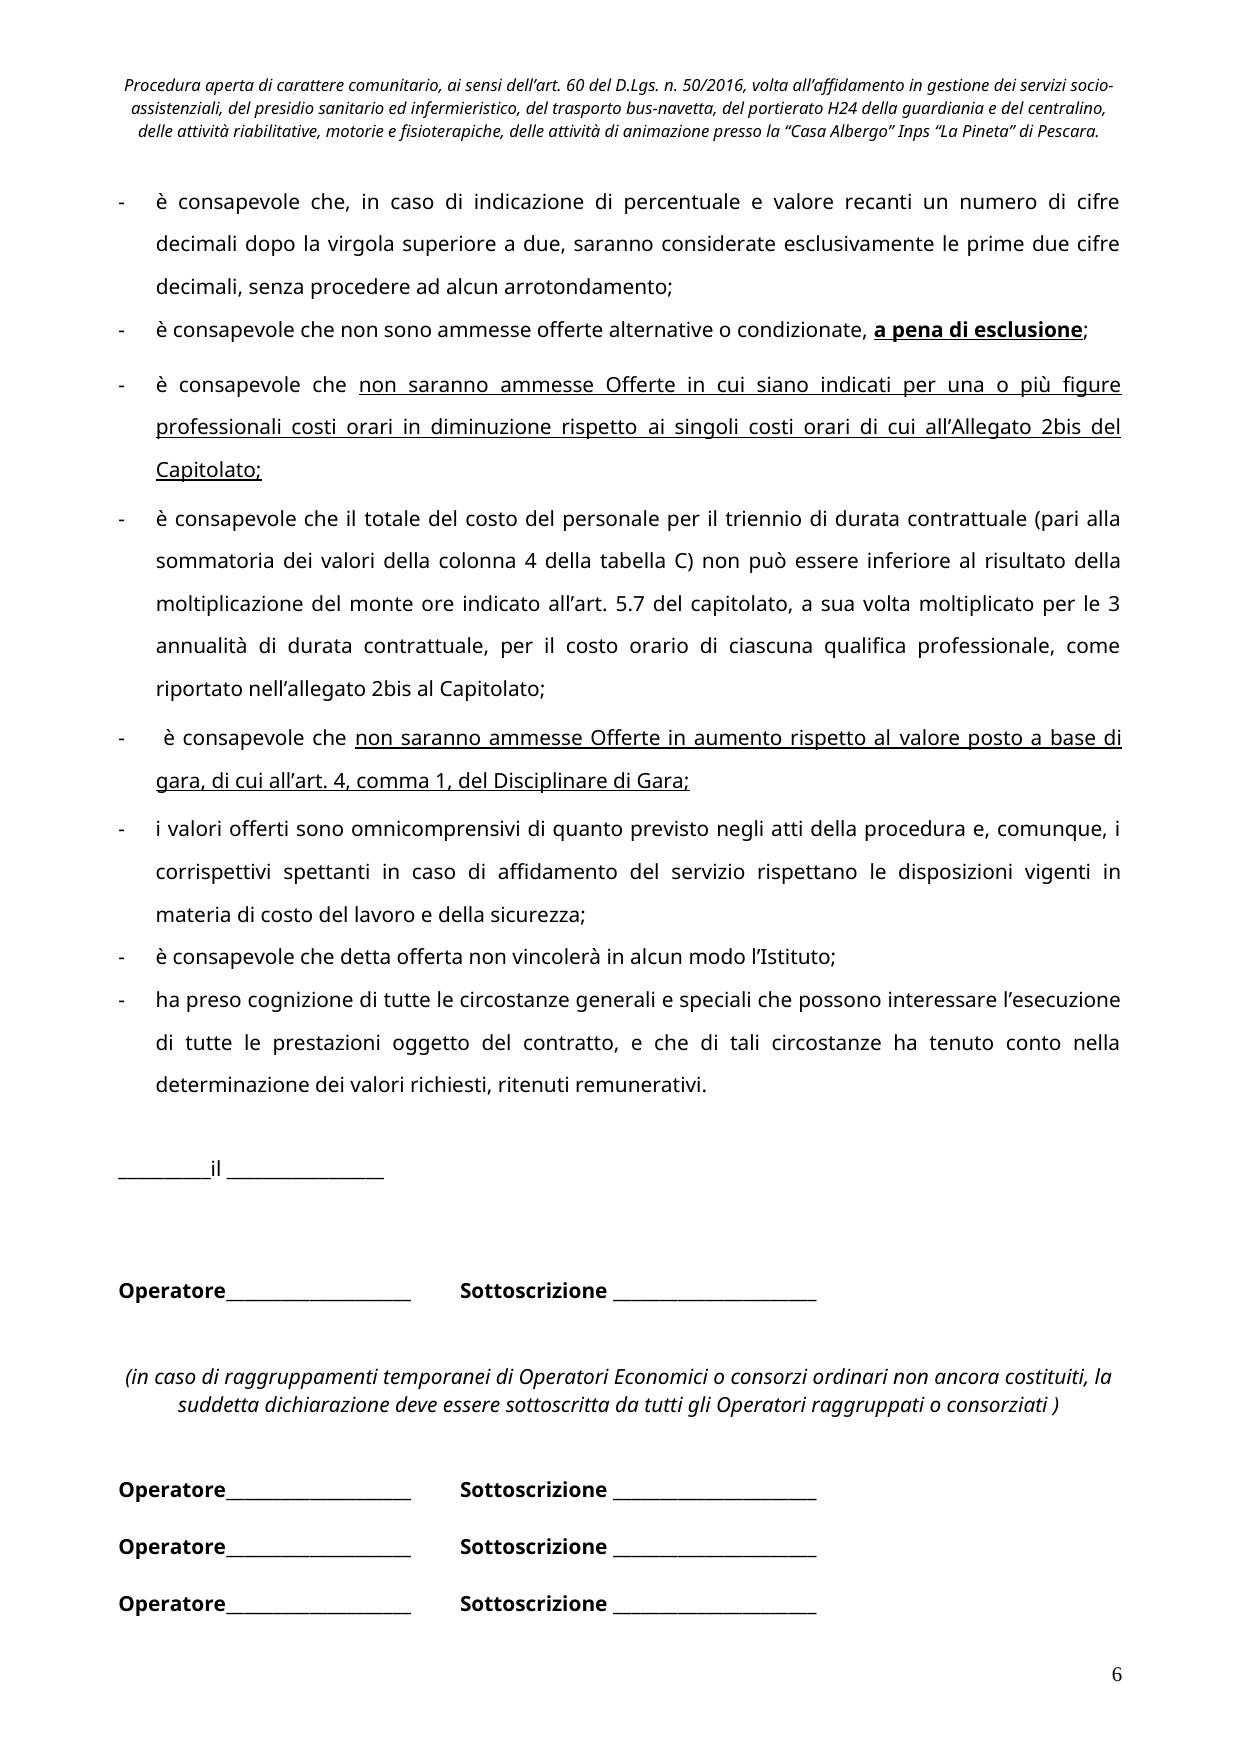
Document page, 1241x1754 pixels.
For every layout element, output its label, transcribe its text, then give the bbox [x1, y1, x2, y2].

list è consapevole che, in caso di indicazione di percentuale e valore recanti un numero di cifre decimali dopo la virgola superiore a due, saranno considerate esclusivamente le prime due cifre decimali, senza procedere ad alcun arrotondamento; [118, 187, 1122, 301]
list è consapevole che detta offerta non vincolerà in alcun modo l’Istituto; [118, 942, 1122, 971]
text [118, 1589, 1122, 1618]
text Operatore____________________ Sottoscrizione ______________________ [118, 1277, 1122, 1305]
list è consapevole che non sono ammesse offerte alternative o condizionate, a pena di esclusione; [118, 315, 1122, 343]
text __________il _________________ [118, 1154, 1122, 1182]
list è consapevole che non saranno ammesse Offerte in cui siano indicati per una o più figure professionali costi orari in diminuzione rispetto ai singoli costi orari di cui all’Allegato 2bis del Capitolato; [118, 370, 1122, 483]
list è consapevole che il totale del costo del personale per il triennio di durata contrattuale (pari alla sommatoria dei valori della colonna 4 della tabella C) non può essere inferiore al risultato della moltiplicazione del monte ore indicato all’art. 5.7 del capitolato, a sua volta moltiplicato per le 3 annualità di durata contrattuale, per il costo orario di ciascuna qualifica professionale, come riportato nell’allegato 2bis al Capitolato; [118, 504, 1122, 703]
list è consapevole che non saranno ammesse Offerte in aumento rispetto al valore posto a base di gara, di cui all’art. 4, comma 1, del Disciplinare di Gara; [118, 723, 1122, 794]
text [118, 1532, 1122, 1561]
text (in caso di raggruppamenti temporanei di Operatori Economici o consorzi ordinari non ancora costituiti, la suddetta dichiarazione deve essere sottoscritta da tutti gli Operatori raggruppati o consorziati ) [118, 1362, 1122, 1419]
list i valori offerti sono omnicomprensivi di quanto previsto negli atti della procedura e, comunque, i corrispettivi spettanti in caso di affidamento del servizio rispettano le disposizioni vigenti in materia di costo del lavoro e della sicurezza; [118, 814, 1122, 928]
list ha preso cognizione di tutte le circostanze generali e speciali che possono interessare l’esecuzione di tutte le prestazioni oggetto del contratto, e che di tali circostanze ha tenuto conto nella determinazione dei valori richiesti, ritenuti remunerativi. [118, 985, 1122, 1099]
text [118, 1476, 1122, 1504]
